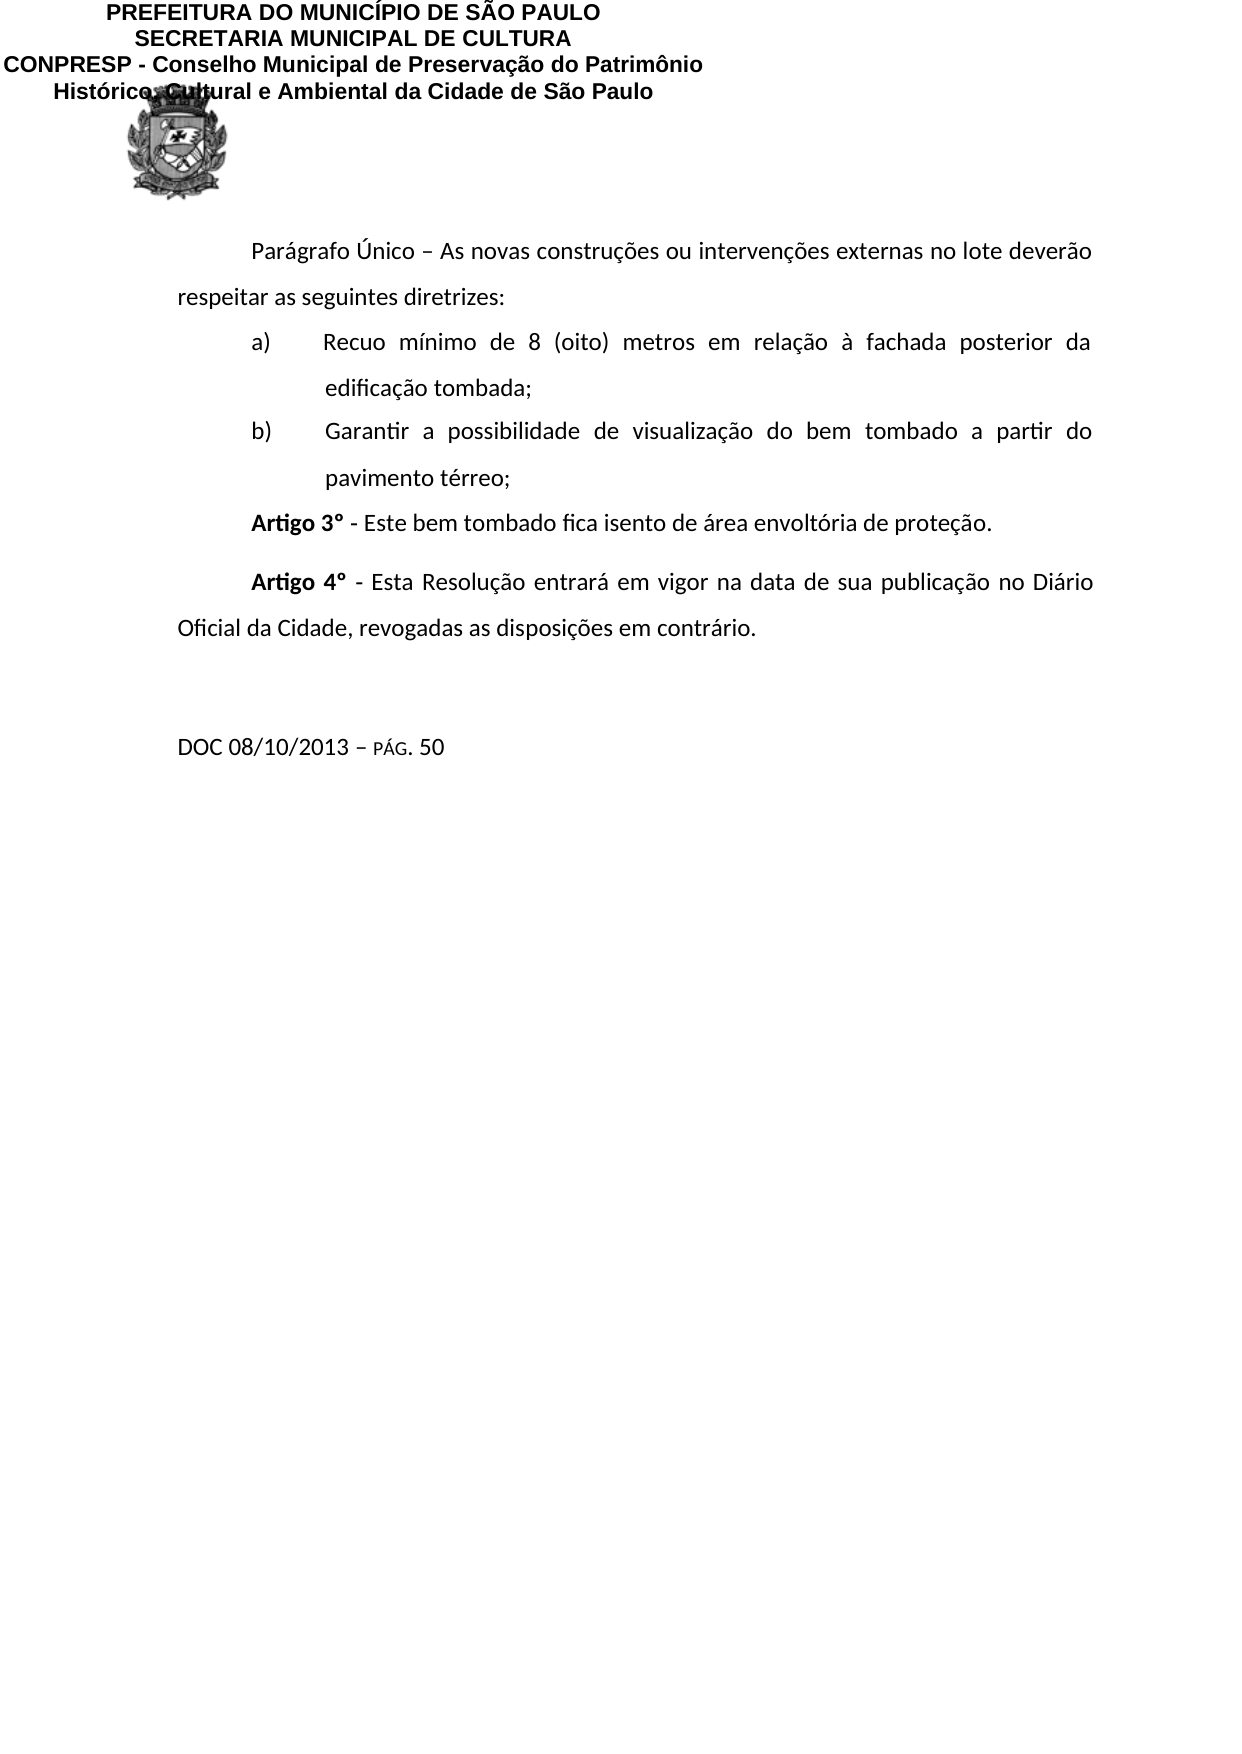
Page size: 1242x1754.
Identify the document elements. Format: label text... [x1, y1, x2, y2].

picture [117, 82, 236, 203]
text Artigo 4º ‐ Esta Resolução entrará em vigor na data de sua publicação no Diário [251, 566, 1106, 596]
text Parágrafo Único – As novas construções ou intervenções externas no lote deverão respeitar as seguintes diretrizes: [177, 235, 1099, 311]
text pavimento térreo; [325, 462, 1106, 492]
text Artigo 3º ‐ Este bem tombado fica isento de área envoltória de proteção. [251, 508, 1106, 538]
text b) Garantir a possibilidade de visualização do bem tombado a partir do [251, 417, 1106, 447]
text a) Recuo mínimo de 8 (oito) metros em relação à fachada posterior da edificação tombada; [251, 326, 1099, 402]
text Oficial da Cidade, revogadas as disposições em contrário. DOC 08/10/2013 – PÁG. 50 [177, 612, 763, 761]
